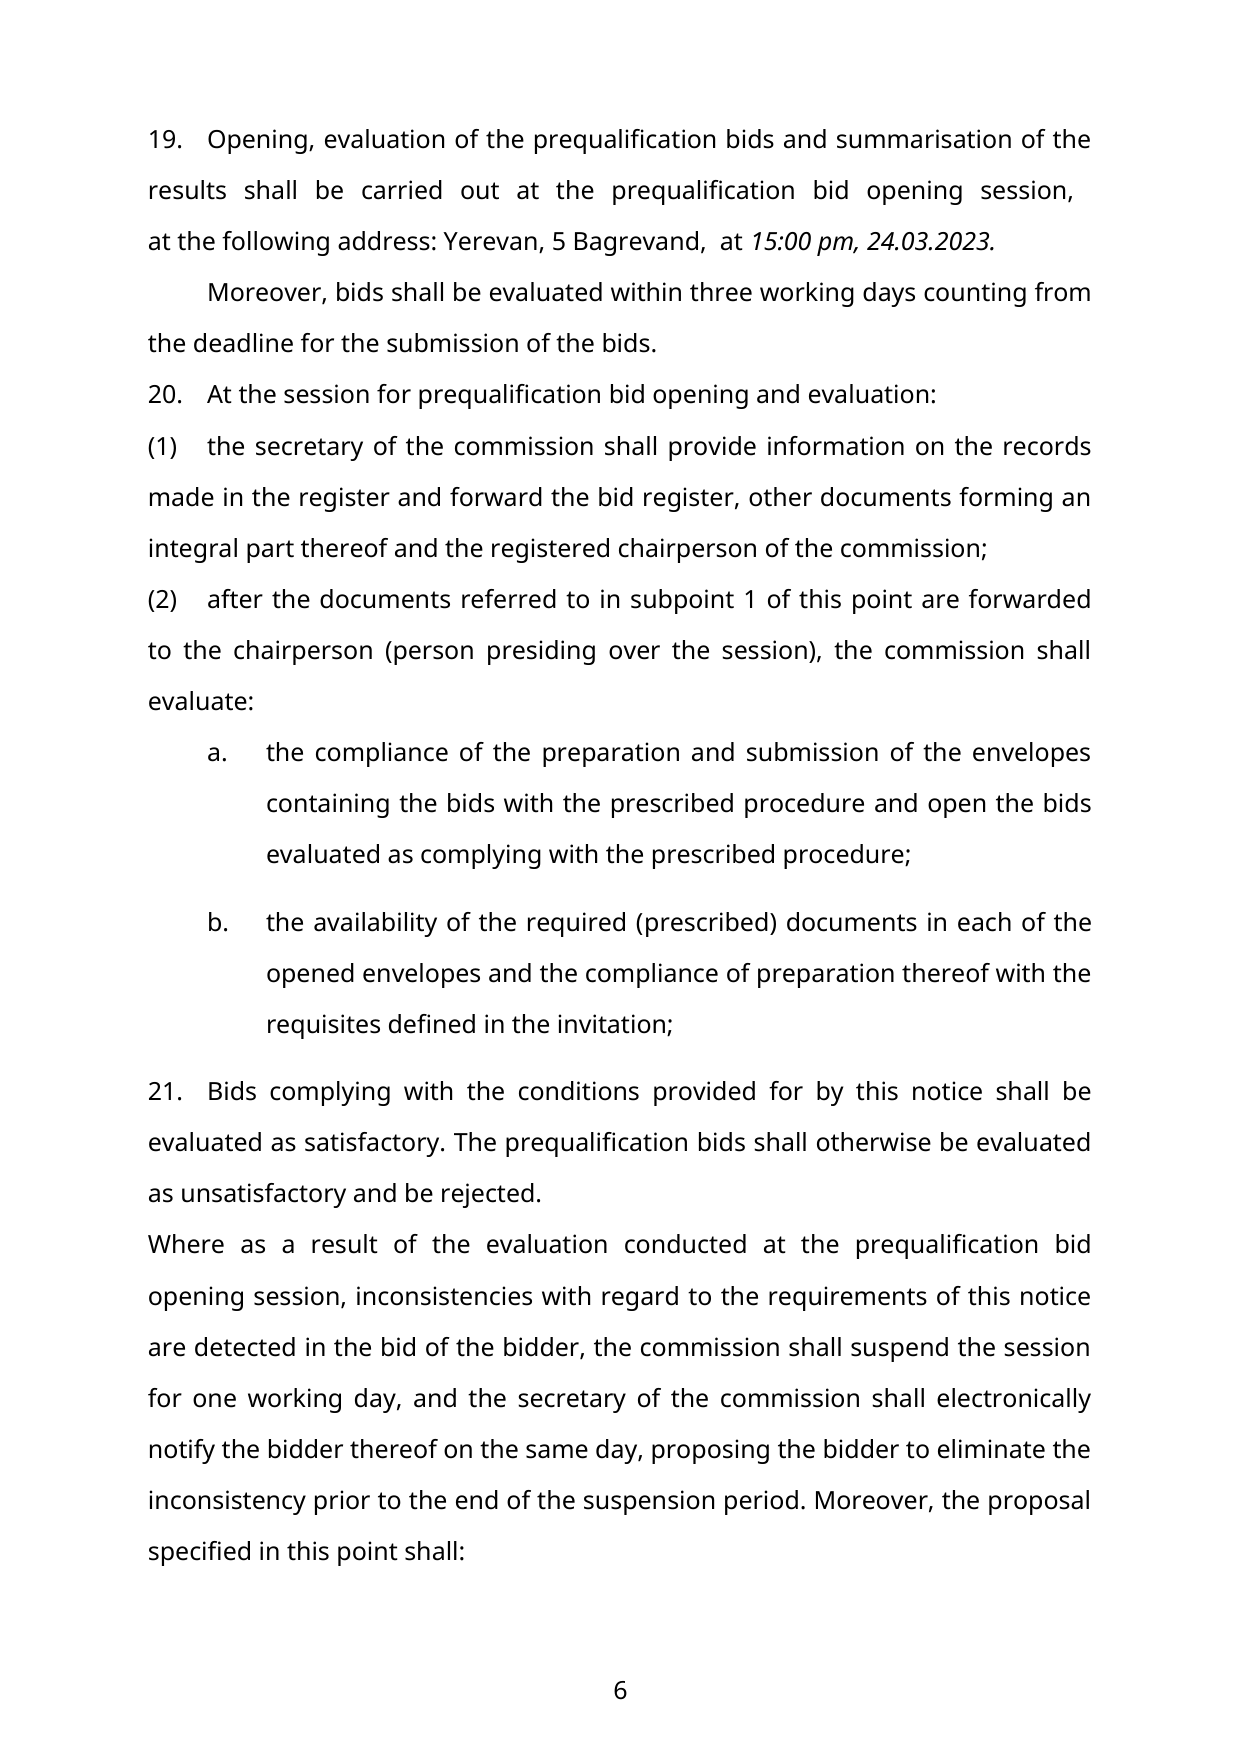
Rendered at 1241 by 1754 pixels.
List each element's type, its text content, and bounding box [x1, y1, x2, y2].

text Where as a result of the evaluation conducted at the prequalification bid opening session, inconsistencies with regard to the requirements of this notice are detected in the bid of the bidder, the commission shall suspend the session for one working day, and the secretary of the commission shall electronically notify the bidder thereof on the same day, proposing the bidder to eliminate the inconsistency prior to the end of the suspension period. Moreover, the proposal specified in this point shall: [148, 1227, 1092, 1567]
text a. the compliance of the preparation and submission of the envelopes containing the bids with the prescribed procedure and open the bids evaluated as complying with the prescribed procedure; [207, 734, 1092, 871]
text 19. Opening, evaluation of the prequalification bids and summarisation of the results shall be carried out at the prequalification bid opening session, at the following address: Yerevan, 5 Bagrevand, at 15:00 pm, 24.03.2023. [148, 122, 1092, 258]
text 21. Bids complying with the conditions provided for by this notice shall be evaluated as satisfactory. The prequalification bids shall otherwise be evaluated as unsatisfactory and be rejected. [148, 1074, 1092, 1210]
text (2) after the documents referred to in subpoint 1 of this point are forwarded to the chairperson (person presiding over the session), the commission shall evaluate: [148, 581, 1092, 717]
text Moreover, bids shall be evaluated within three working days counting from the deadline for the submission of the bids. [148, 275, 1092, 360]
text b. the availability of the required (prescribed) documents in each of the opened envelopes and the compliance of preparation thereof with the requisites defined in the invitation; [207, 904, 1092, 1040]
text 20. At the session for prequalification bid opening and evaluation: [148, 377, 1092, 411]
text (1) the secretary of the commission shall provide information on the records made in the register and forward the bid register, other documents forming an integral part thereof and the registered chairperson of the commission; [148, 428, 1092, 564]
